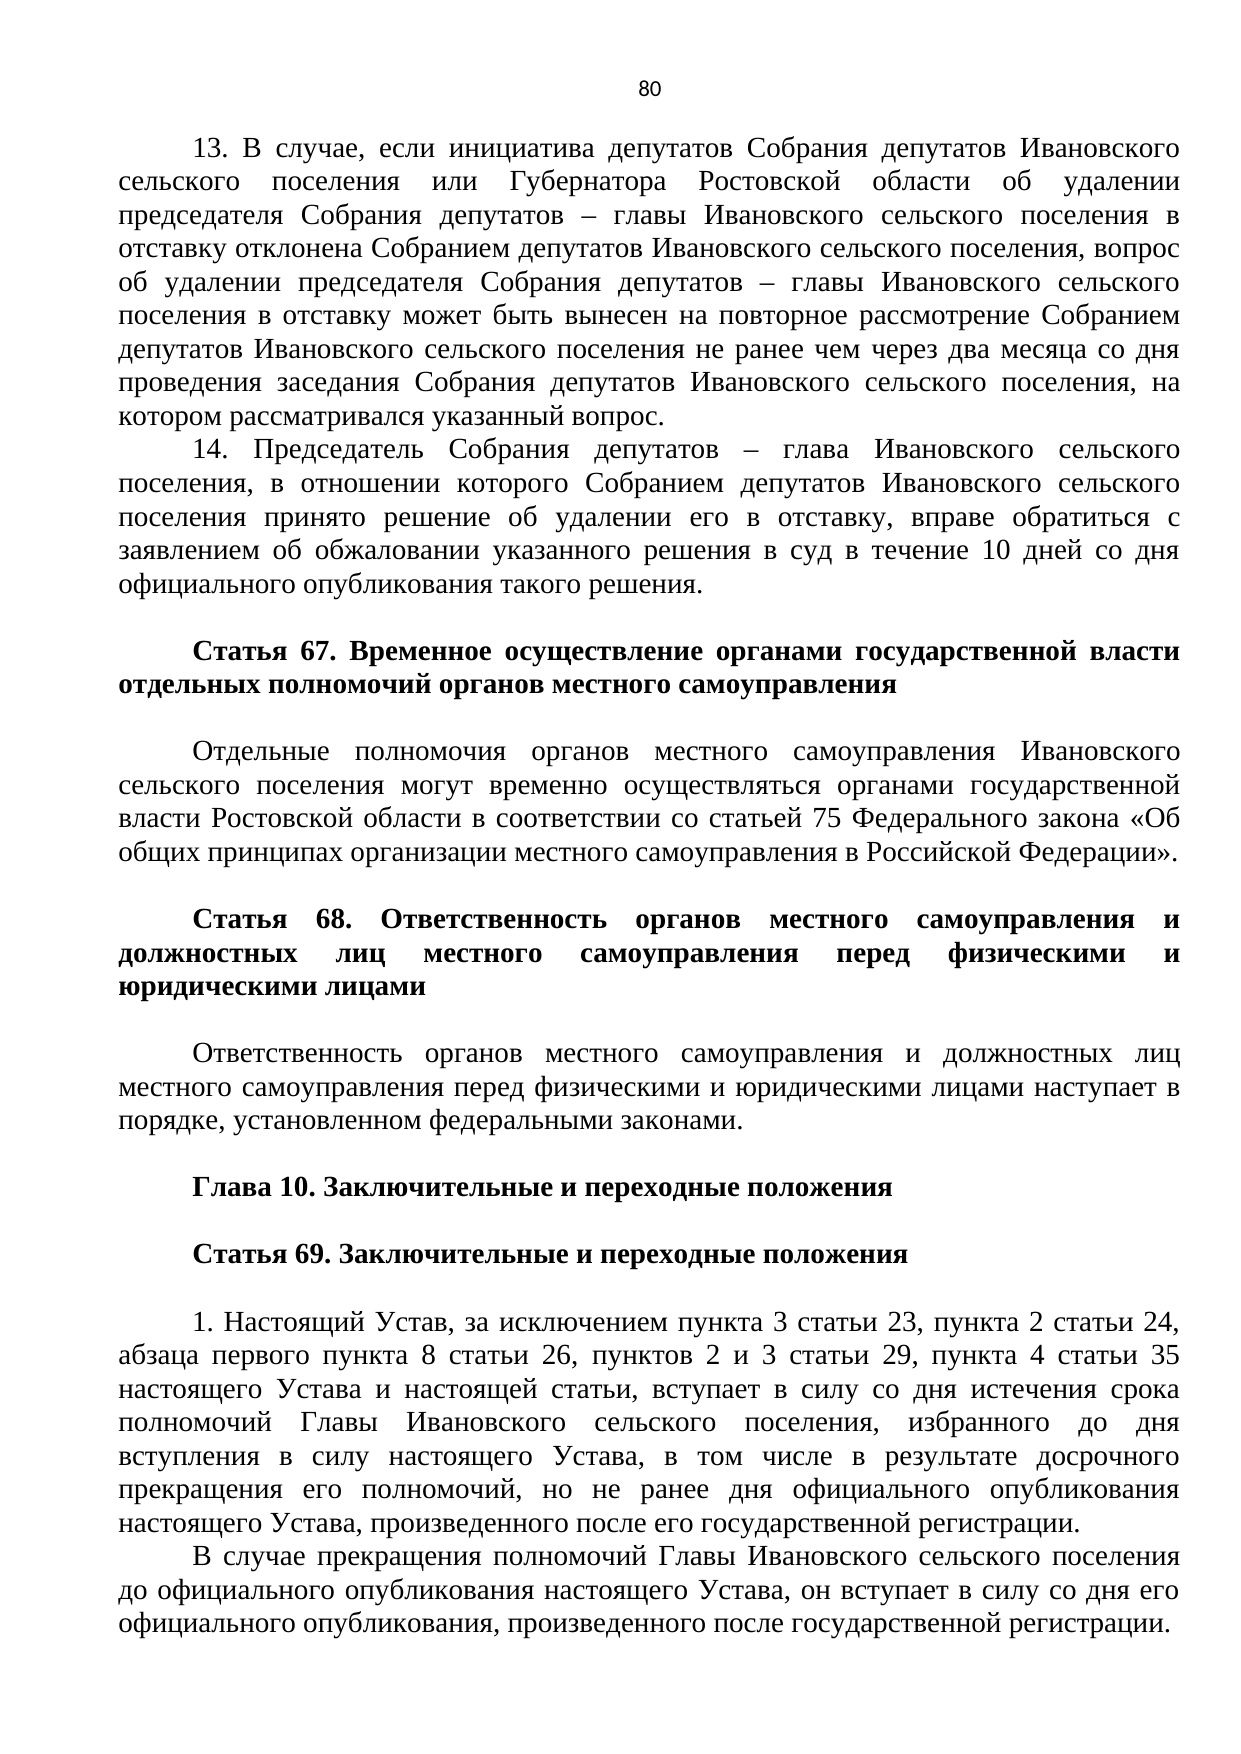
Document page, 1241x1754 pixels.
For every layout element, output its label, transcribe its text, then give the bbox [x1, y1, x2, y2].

text Статья 67. Временное осуществление органами государственной власти отдельных полномочий органов местного самоуправления [118, 633, 1181, 700]
text Статья 68. Ответственность органов местного самоуправления и должностных лиц местного самоуправления перед физическими и юридическими лицами [118, 901, 1181, 1002]
text Глава 10. Заключительные и переходные положения [118, 1169, 1181, 1203]
text Статья 69. Заключительные и переходные положения [118, 1237, 1181, 1270]
text В случае прекращения полномочий Главы Ивановского сельского поселения до официального опубликования настоящего Устава, он вступает в силу со дня его официального опубликования, произведенного после государственной регистрации. [118, 1538, 1181, 1639]
text Отдельные полномочия органов местного самоуправления Ивановского сельского поселения могут временно осуществляться органами государственной власти Ростовской области в соответствии со статьей 75 Федерального закона «Об общих принципах организации местного самоуправления в Российской Федерации». [118, 733, 1181, 868]
text 13. В случае, если инициатива депутатов Собрания депутатов Ивановского сельского поселения или Губернатора Ростовской области об удалении председателя Собрания депутатов – главы Ивановского сельского поселения в отставку отклонена Собранием депутатов Ивановского сельского поселения, вопрос об удалении председателя Собрания депутатов – главы Ивановского сельского поселения в отставку может быть вынесен на повторное рассмотрение Собранием депутатов Ивановского сельского поселения не ранее чем через два месяца со дня проведения заседания Собрания депутатов Ивановского сельского поселения, на котором рассматривался указанный вопрос. [118, 130, 1181, 432]
text Ответственность органов местного самоуправления и должностных лиц местного самоуправления перед физическими и юридическими лицами наступает в порядке, установленном федеральными законами. [118, 1035, 1181, 1136]
text 1. Настоящий Устав, за исключением пункта 3 статьи 23, пункта 2 статьи 24, абзаца первого пункта 8 статьи 26, пунктов 2 и 3 статьи 29, пункта 4 статьи 35 настоящего Устава и настоящей статьи, вступает в силу со дня истечения срока полномочий Главы Ивановского сельского поселения, избранного до дня вступления в силу настоящего Устава, в том числе в результате досрочного прекращения его полномочий, но не ранее дня официального опубликования настоящего Устава, произведенного после его государственной регистрации. [118, 1304, 1181, 1538]
text 14. Председатель Собрания депутатов – глава Ивановского сельского поселения, в отношении которого Собранием депутатов Ивановского сельского поселения принято решение об удалении его в отставку, вправе обратиться с заявлением об обжаловании указанного решения в суд в течение 10 дней со дня официального опубликования такого решения. [118, 432, 1181, 599]
